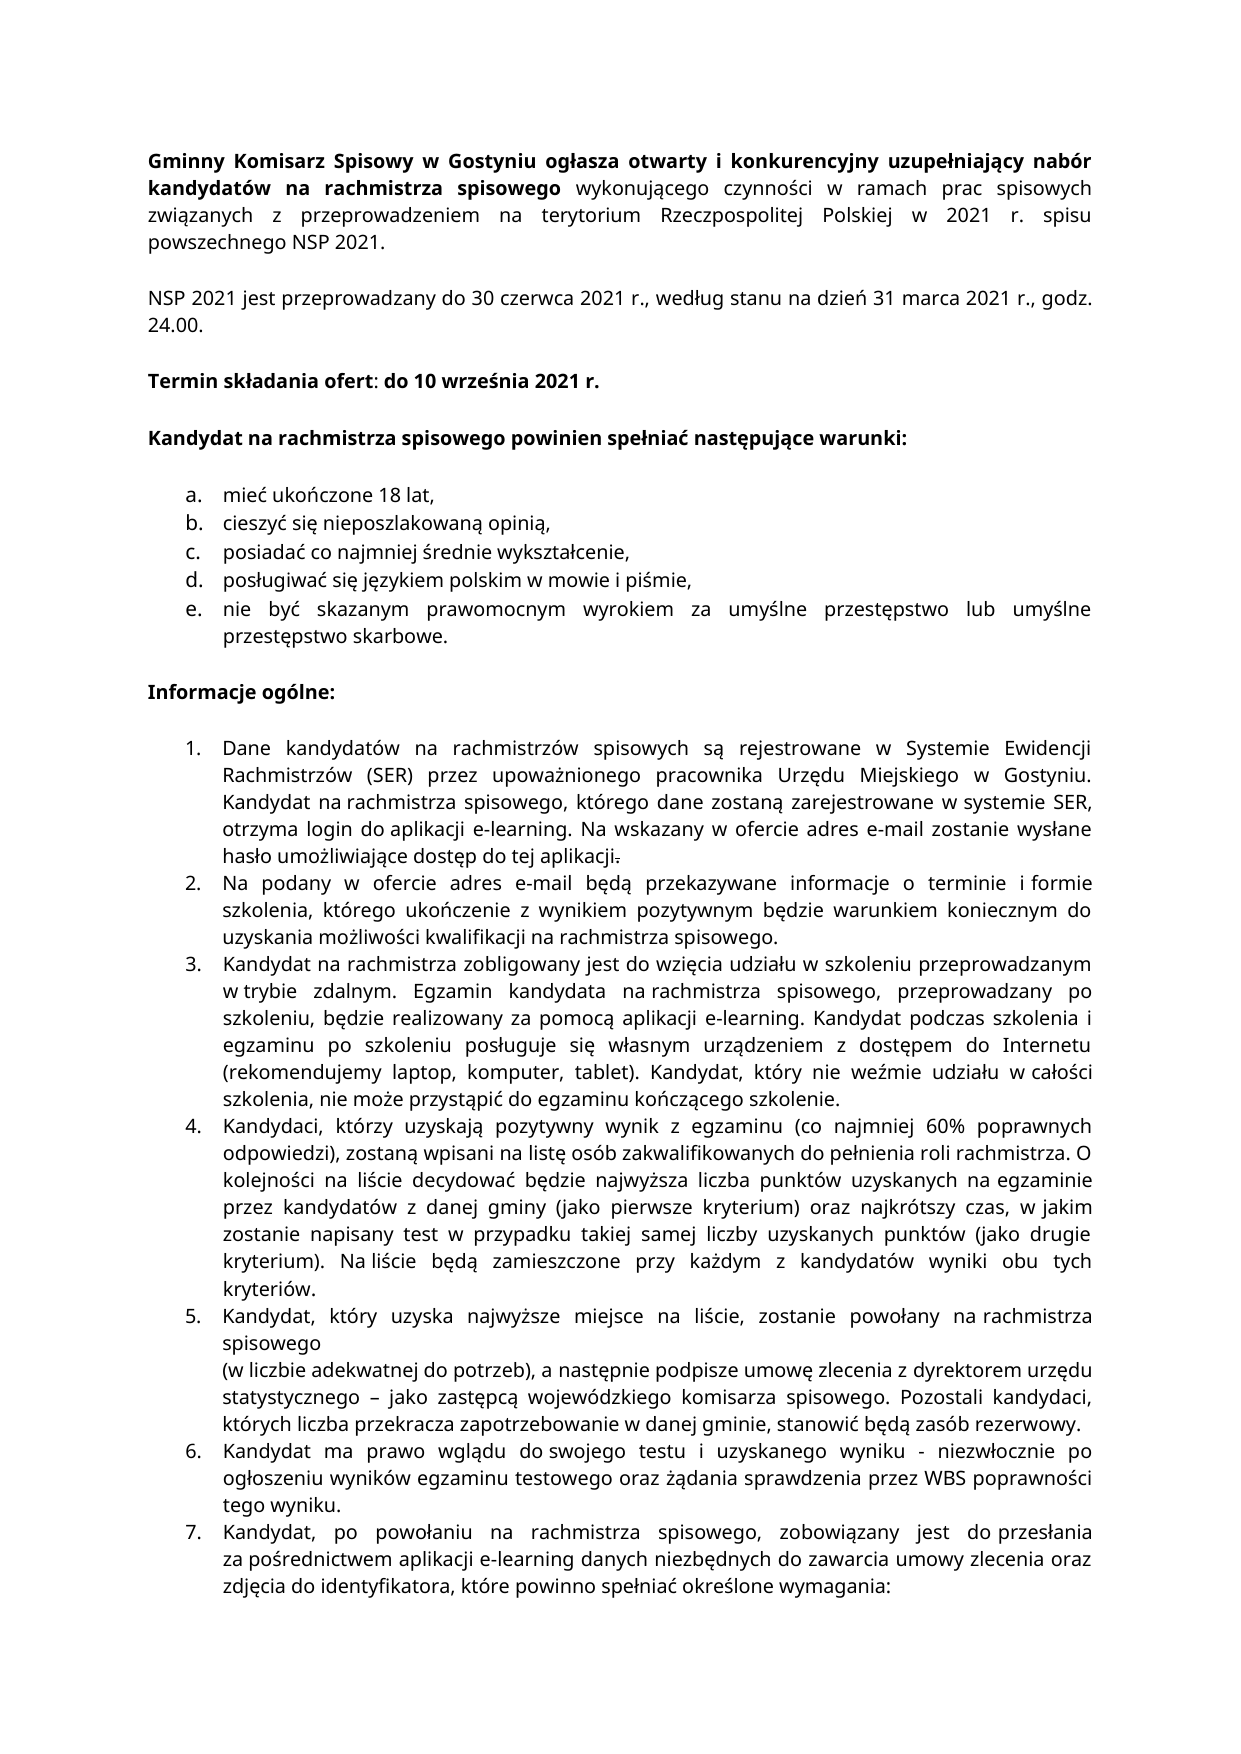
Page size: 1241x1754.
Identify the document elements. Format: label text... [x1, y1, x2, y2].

list Kandydat, po powołaniu na rachmistrza spisowego, zobowiązany jest do przesłania za pośrednictwem aplikacji e-learning danych niezbędnych do zawarcia umowy zlecenia oraz zdjęcia do identyfikatora, które powinno spełniać określone wymagania: [185, 1518, 1093, 1599]
text Informacje ogólne: [148, 678, 1093, 705]
list Kandydat na rachmistrza zobligowany jest do wzięcia udziału w szkoleniu przeprowadzanym w trybie zdalnym. Egzamin kandydata na rachmistrza spisowego, przeprowadzany po szkoleniu, będzie realizowany za pomocą aplikacji e-learning. Kandydat podczas szkolenia i egzaminu po szkoleniu posługuje się własnym urządzeniem z dostępem do Internetu (rekomendujemy laptop, komputer, tablet). Kandydat, który nie weźmie udziału w całości szkolenia, nie może przystąpić do egzaminu kończącego szkolenie. [185, 950, 1093, 1112]
list mieć ukończone 18 lat, [185, 480, 1093, 508]
text NSP 2021 jest przeprowadzany do 30 czerwca 2021 r., według stanu na dzień 31 marca 2021 r., godz. 24.00. [148, 285, 1093, 339]
list Kandydat ma prawo wglądu do swojego testu i uzyskanego wyniku - niezwłocznie po ogłoszeniu wyników egzaminu testowego oraz żądania sprawdzenia przez WBS poprawności tego wyniku. [185, 1437, 1093, 1518]
list cieszyć się nieposzlakowaną opinią, [185, 508, 1093, 537]
list nie być skazanym prawomocnym wyrokiem za umyślne przestępstwo lub umyślne przestępstwo skarbowe. [185, 594, 1093, 649]
text Termin składania ofert: do 10 września 2021 r. [148, 368, 1093, 395]
list Kandydat, który uzyska najwyższe miejsce na liście, zostanie powołany na rachmistrza spisowego (w liczbie adekwatnej do potrzeb), a następnie podpisze umowę zlecenia z dyrektorem urzędu statystycznego – jako zastępcą wojewódzkiego komisarza spisowego. Pozostali kandydaci, których liczba przekracza zapotrzebowanie w danej gminie, stanowić będą zasób rezerwowy. [185, 1303, 1093, 1437]
text Kandydat na rachmistrza spisowego powinien spełniać następujące warunki: [148, 424, 1093, 451]
list Na podany w ofercie adres e-mail będą przekazywane informacje o terminie i formie szkolenia, którego ukończenie z wynikiem pozytywnym będzie warunkiem koniecznym do uzyskania możliwości kwalifikacji na rachmistrza spisowego. [185, 869, 1093, 950]
list posługiwać się językiem polskim w mowie i piśmie, [185, 565, 1093, 594]
list Dane kandydatów na rachmistrzów spisowych są rejestrowane w Systemie Ewidencji Rachmistrzów (SER) przez upoważnionego pracownika Urzędu Miejskiego w Gostyniu. Kandydat na rachmistrza spisowego, którego dane zostaną zarejestrowane w systemie SER, otrzyma login do aplikacji e-learning. Na wskazany w ofercie adres e-mail zostanie wysłane hasło umożliwiające dostęp do tej aplikacji. [185, 734, 1093, 869]
list posiadać co najmniej średnie wykształcenie, [185, 537, 1093, 565]
text Gminny Komisarz Spisowy w Gostyniu ogłasza otwarty i konkurencyjny uzupełniający nabór kandydatów na rachmistrza spisowego wykonującego czynności w ramach prac spisowych związanych z przeprowadzeniem na terytorium Rzeczpospolitej Polskiej w 2021 r. spisu powszechnego NSP 2021. [148, 148, 1093, 256]
list Kandydaci, którzy uzyskają pozytywny wynik z egzaminu (co najmniej 60% poprawnych odpowiedzi), zostaną wpisani na listę osób zakwalifikowanych do pełnienia roli rachmistrza. O kolejności na liście decydować będzie najwyższa liczba punktów uzyskanych na egzaminie przez kandydatów z danej gminy (jako pierwsze kryterium) oraz najkrótszy czas, w jakim zostanie napisany test w przypadku takiej samej liczby uzyskanych punktów (jako drugie kryterium). Na liście będą zamieszczone przy każdym z kandydatów wyniki obu tych kryteriów. [185, 1112, 1093, 1303]
